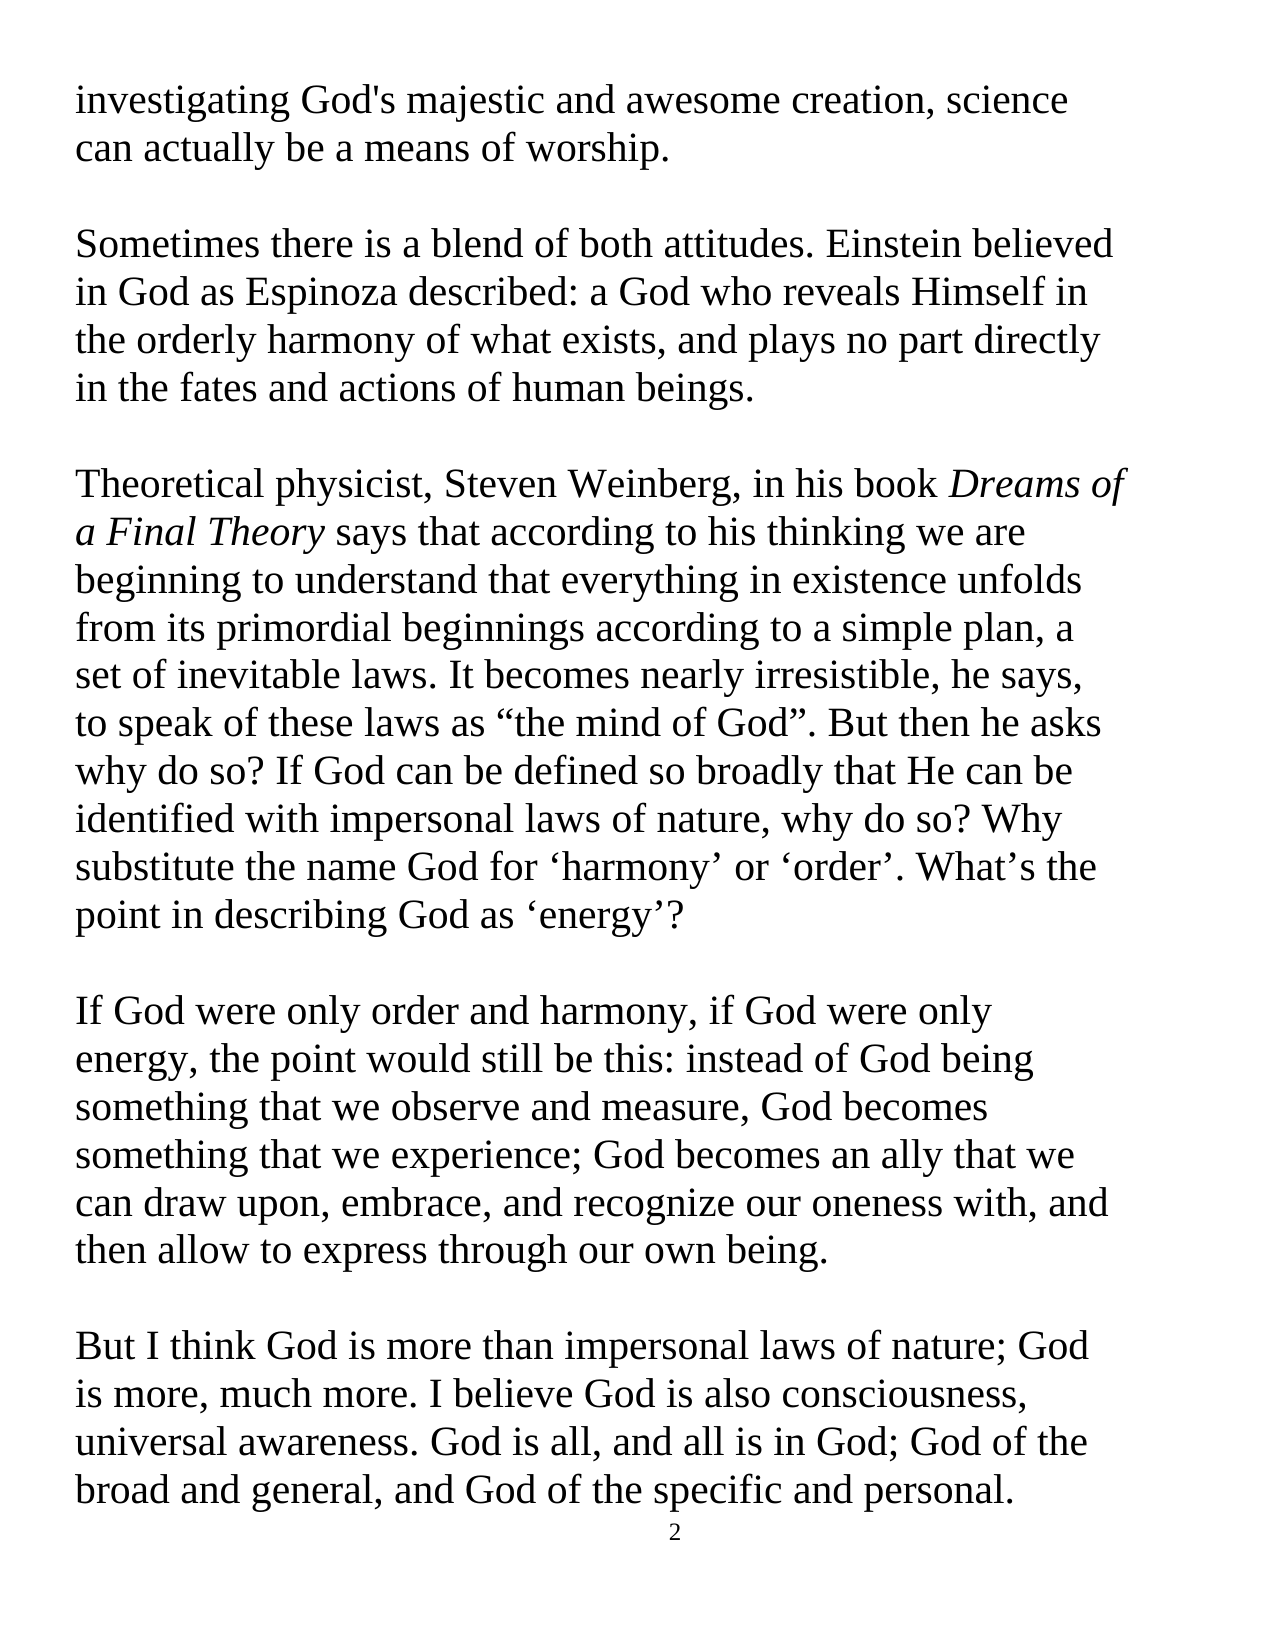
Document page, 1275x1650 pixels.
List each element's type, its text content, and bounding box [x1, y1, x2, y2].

text Sometimes there is a blend of both attitudes. Einstein believed in God as Espinoza described: a God who reveals Himself in the orderly harmony of what exists, and plays no part directly in the fates and actions of human beings. [75, 219, 1125, 410]
text If God were only order and harmony, if God were only energy, the point would still be this: instead of God being something that we observe and measure, God becomes something that we experience; God becomes an ally that we can draw upon, embrace, and recognize our oneness with, and then allow to express through our own being. [75, 985, 1125, 1273]
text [75, 75, 1125, 171]
text But I think God is more than impersonal laws of nature; God is more, much more. I believe God is also consciousness, universal awareness. God is all, and all is in God; God of the broad and general, and God of the specific and personal. [75, 1321, 1125, 1512]
text Theoretical physicist, Steven Weinberg, in his book Dreams of a Final Theory says that according to his thinking we are beginning to understand that everything in existence unfolds from its primordial beginnings according to a simple plan, a set of inevitable laws. It becomes nearly irresistible, he says, to speak of these laws as “the mind of God”. But then he asks why do so? If God can be defined so broadly that He can be identified with impersonal laws of nature, why do so? Why substitute the name God for ‘harmony’ or ‘order’. What’s the point in describing God as ‘energy’? [75, 458, 1125, 937]
